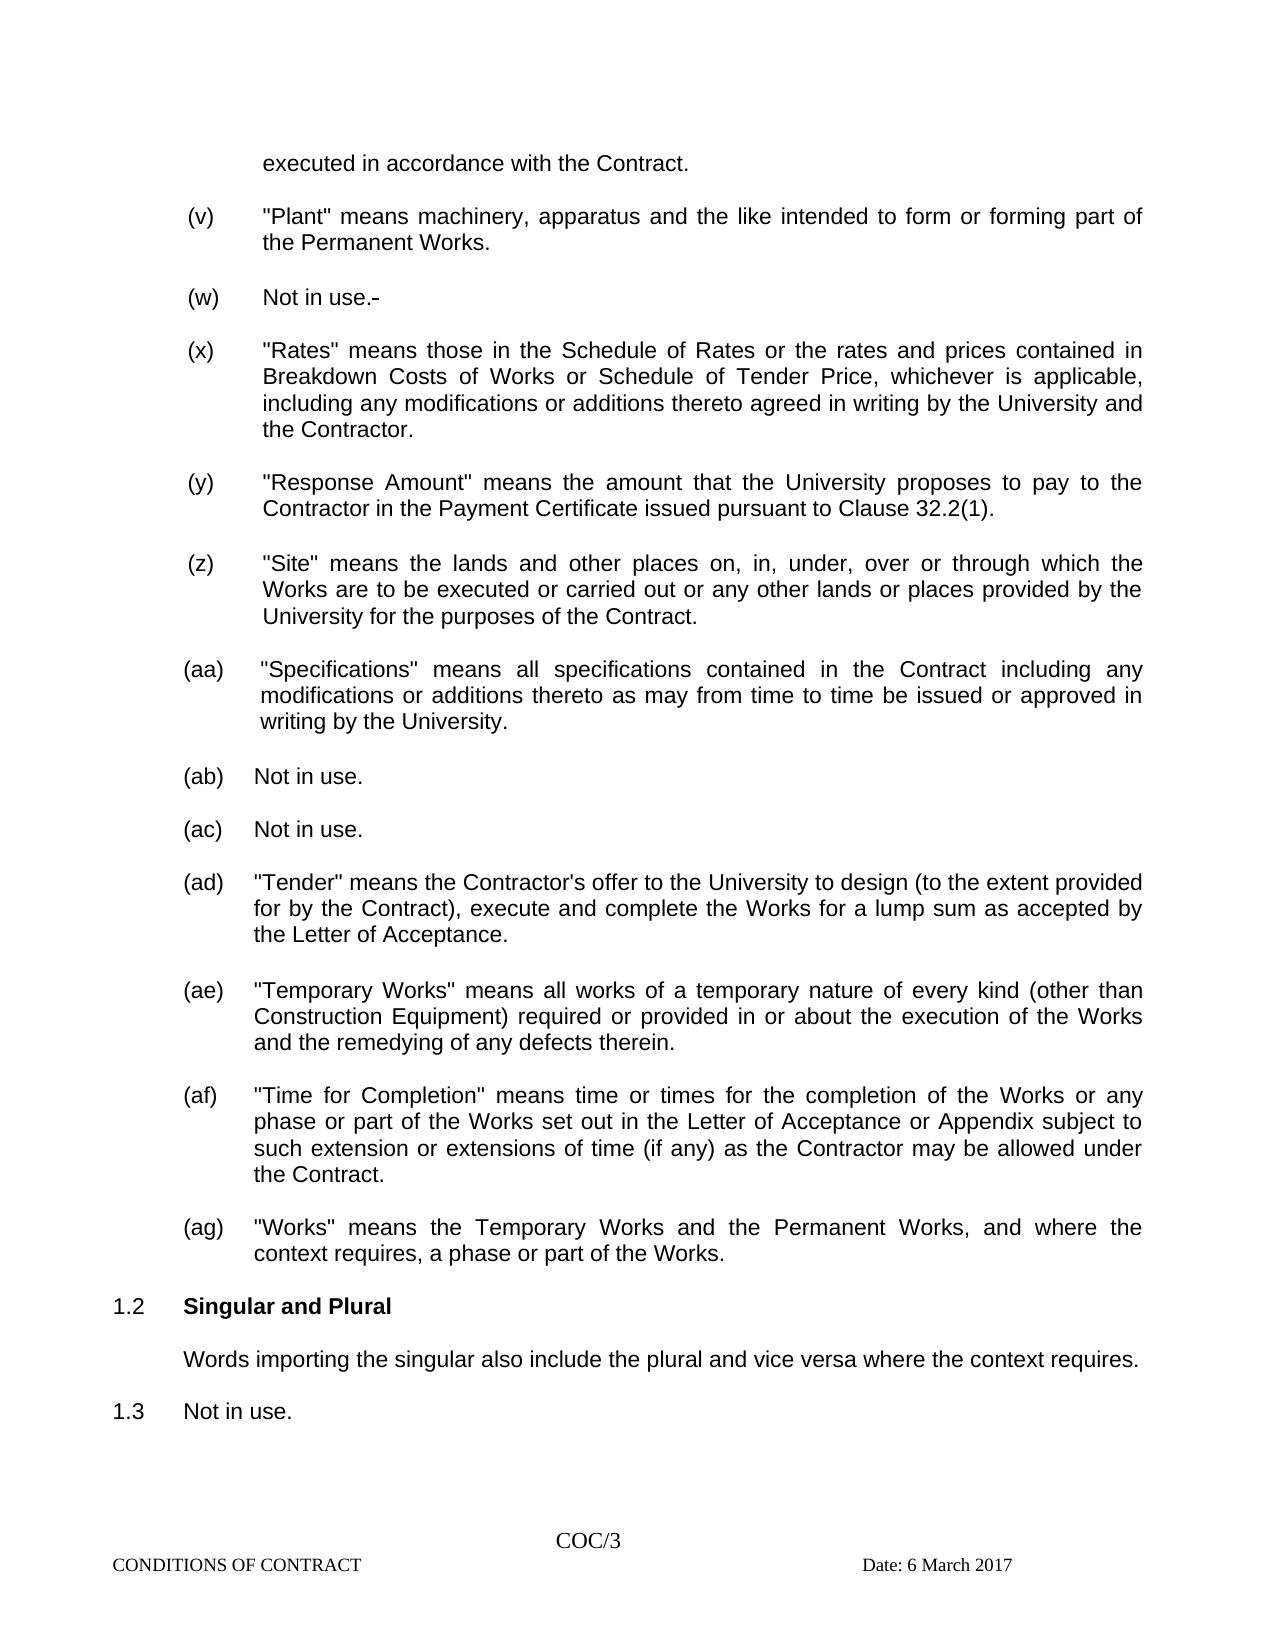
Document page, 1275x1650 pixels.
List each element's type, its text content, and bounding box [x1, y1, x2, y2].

text (ab) Not in use. [183, 763, 1144, 790]
text (x) "Rates" means those in the Schedule of Rates or the rates and prices contained in Breakdown Costs of Works or Schedule of Tender Price, whichever is applicable, including any modifications or additions thereto agreed in writing by the University and the Contractor. [187, 337, 1144, 442]
list "Specifications" means all specifications contained in the Contract including any modifications or additions thereto as may from time to time be issued or approved in writing by the University. [183, 656, 1144, 734]
text (z) "Site" means the lands and other places on, in, under, over or through which the Works are to be executed or carried out or any other lands or places provided by the University for the purposes of the Contract. [187, 550, 1144, 629]
text 1.2 Singular and Plural [113, 1293, 1144, 1319]
text 1.3 Not in use. [112, 1398, 1144, 1424]
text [187, 150, 1144, 176]
text (y) "Response Amount" means the amount that the University proposes to pay to the Contractor in the Payment Certificate issued pursuant to Clause 32.2(1). [187, 469, 1144, 521]
text (ac) Not in use. [183, 816, 1144, 842]
text (ae) "Temporary Works" means all works of a temporary nature of every kind (other than Construction Equipment) required or provided in or about the execution of the Works and the remedying of any defects therein. [183, 977, 1144, 1056]
text (v) "Plant" means machinery, apparatus and the like intended to form or forming part of the Permanent Works. [187, 203, 1144, 255]
text (af) "Time for Completion" means time or times for the completion of the Works or any phase or part of the Works set out in the Letter of Acceptance or Appendix subject to such extension or extensions of time (if any) as the Contractor may be allowed under the Contract. [183, 1082, 1144, 1187]
text (ag) "Works" means the Temporary Works and the Permanent Works, and where the context requires, a phase or part of the Works. [183, 1214, 1144, 1266]
text Words importing the singular also include the plural and vice versa where the context requires. [183, 1346, 1144, 1372]
text (w) Not in use. [187, 284, 1144, 311]
text (ad) "Tender" means the Contractor's offer to the University to design (to the extent provided for by the Contract), execute and complete the Works for a lump sum as accepted by the Letter of Acceptance. [183, 869, 1144, 948]
